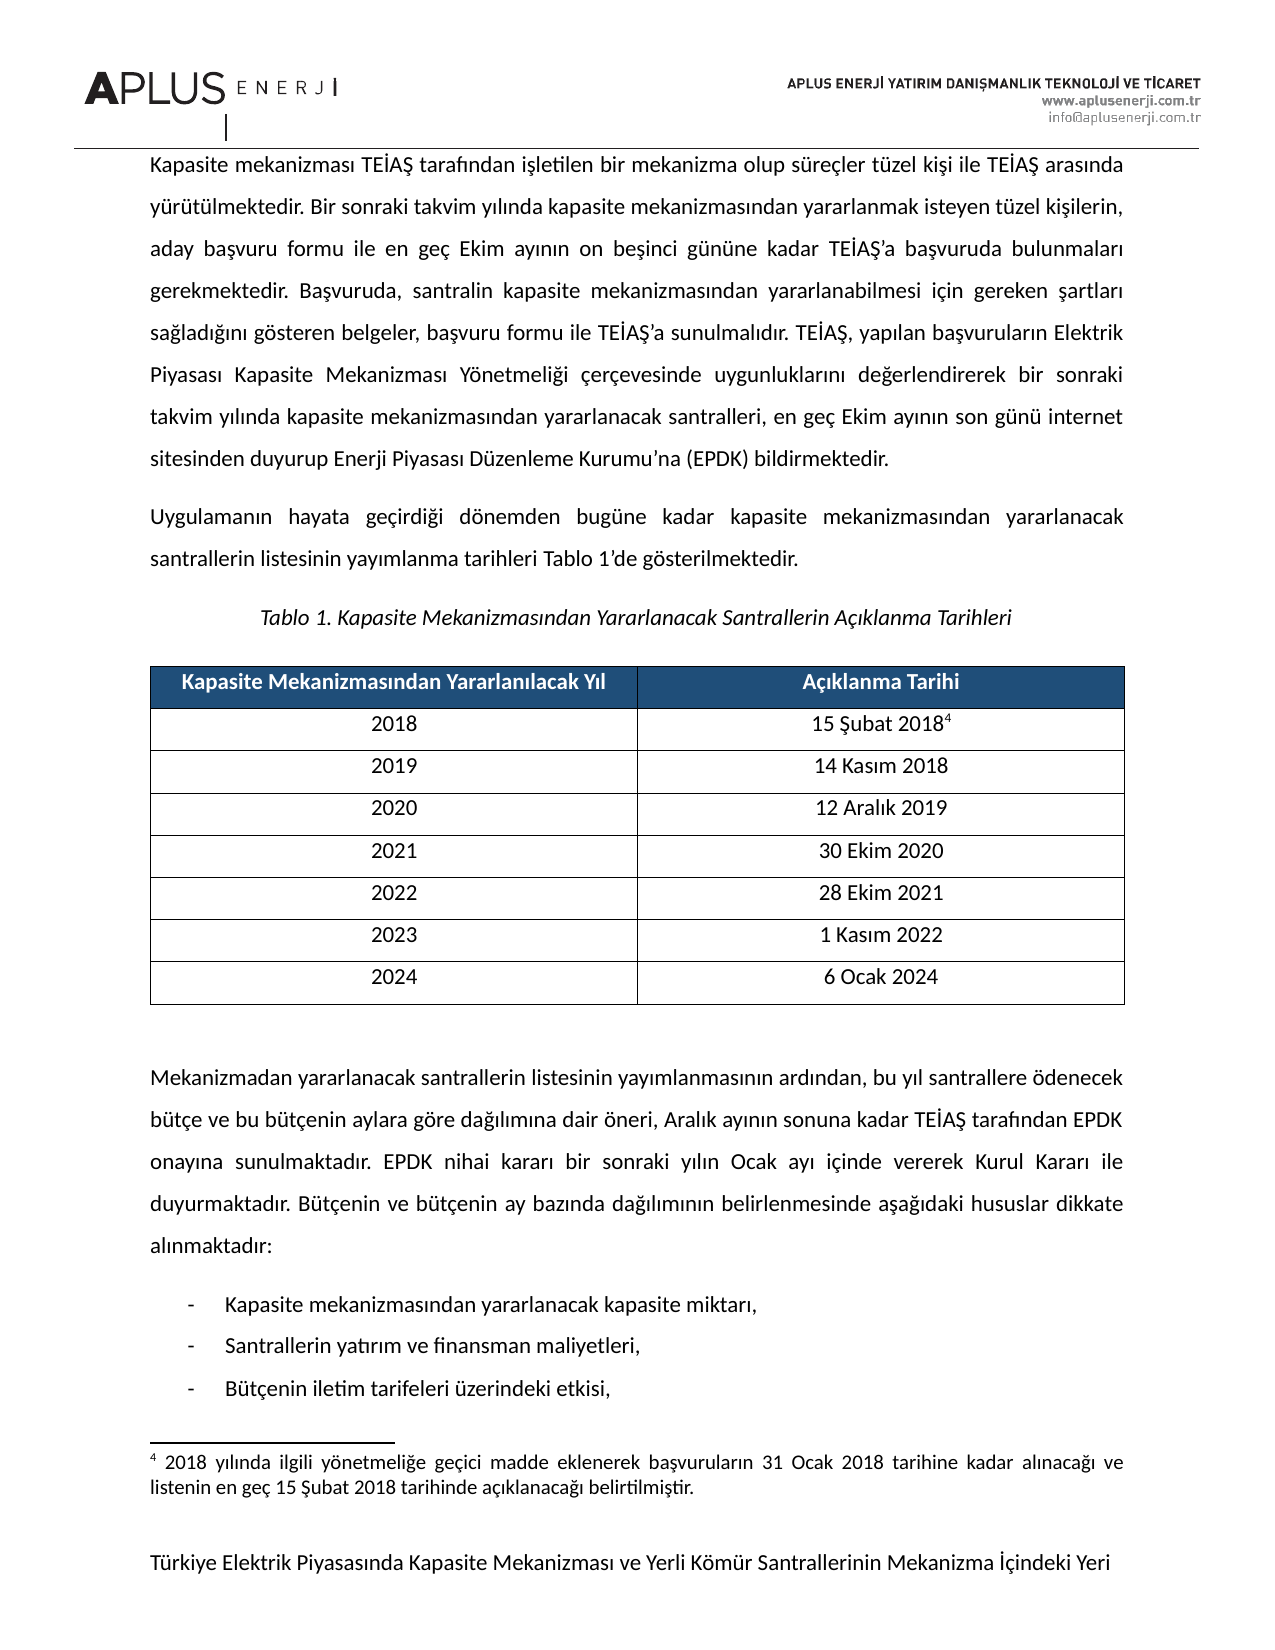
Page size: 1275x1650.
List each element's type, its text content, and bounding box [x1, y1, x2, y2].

table_cell 2021 [151, 836, 637, 877]
table_cell 2024 [151, 962, 637, 1003]
table_cell 30 Ekim 2020 [638, 836, 1124, 877]
table_cell 15 Şubat 2018 [638, 709, 1124, 750]
list Kapasite mekanizmasından yararlanacak kapasite miktarı, [187, 1290, 1125, 1318]
text Kapasite mekanizması TEİAŞ tarafından işletilen bir mekanizma olup süreçler tüzel kişi ile TEİAŞ arasında yürütülmektedir. Bir sonraki takvim yılında kapasite mekanizmasından yararlanmak isteyen tüzel kişilerin, aday başvuru formu ile en geç Ekim ayının on beşinci gününe kadar TEİAŞ’a başvuruda bulunmaları gerekmektedir. Başvuruda, santralin kapasite mekanizmasından yararlanabilmesi için gereken şartları sağladığını gösteren belgeler, başvuru formu ile TEİAŞ’a sunulmalıdır. TEİAŞ, yapılan başvuruların Elektrik Piyasası Kapasite Mekanizması Yönetmeliği çerçevesinde uygunluklarını değerlendirerek bir sonraki takvim yılında kapasite mekanizmasından yararlanacak santralleri, en geç Ekim ayının son günü internet sitesinden duyurup Enerji Piyasası Düzenleme Kurumu’na (EPDK) bildirmektedir. [150, 150, 1125, 472]
table_cell 2018 [151, 709, 637, 750]
table_cell 14 Kasım 2018 [638, 751, 1124, 792]
table_cell 2022 [151, 878, 637, 919]
table_header Kapasite Mekanizmasından Yararlanılacak Yıl [151, 667, 637, 708]
table_cell 12 Aralık 2019 [638, 794, 1124, 835]
table_cell 6 Ocak 2024 [638, 962, 1124, 1003]
text Mekanizmadan yararlanacak santrallerin listesinin yayımlanmasının ardından, bu yıl santrallere ödenecek bütçe ve bu bütçenin aylara göre dağılımına dair öneri, Aralık ayının sonuna kadar TEİAŞ tarafından EPDK onayına sunulmaktadır. EPDK nihai kararı bir sonraki yılın Ocak ayı içinde vererek Kurul Kararı ile duyurmaktadır. Bütçenin ve bütçenin ay bazında dağılımının belirlenmesinde aşağıdaki hususlar dikkate alınmaktadır: [150, 1063, 1125, 1259]
list Santrallerin yatırım ve finansman maliyetleri, [187, 1332, 1125, 1360]
table_header Açıklanma Tarihi [638, 667, 1124, 708]
table_cell 2020 [151, 794, 637, 835]
list Bütçenin iletim tarifeleri üzerindeki etkisi, [187, 1374, 1125, 1402]
table_cell 1 Kasım 2022 [638, 920, 1124, 961]
table_cell 2019 [151, 751, 637, 792]
table_cell 2023 [151, 920, 637, 961]
text Uygulamanın hayata geçirdiği dönemden bugüne kadar kapasite mekanizmasından yararlanacak santrallerin listesinin yayımlanma tarihleri Tablo 1’de gösterilmektedir. [150, 502, 1125, 572]
picture [785, 73, 1203, 127]
text Tablo 1. Kapasite Mekanizmasından Yararlanacak Santrallerin Açıklanma Tarihleri [150, 603, 1125, 631]
table_cell 28 Ekim 2021 [638, 878, 1124, 919]
